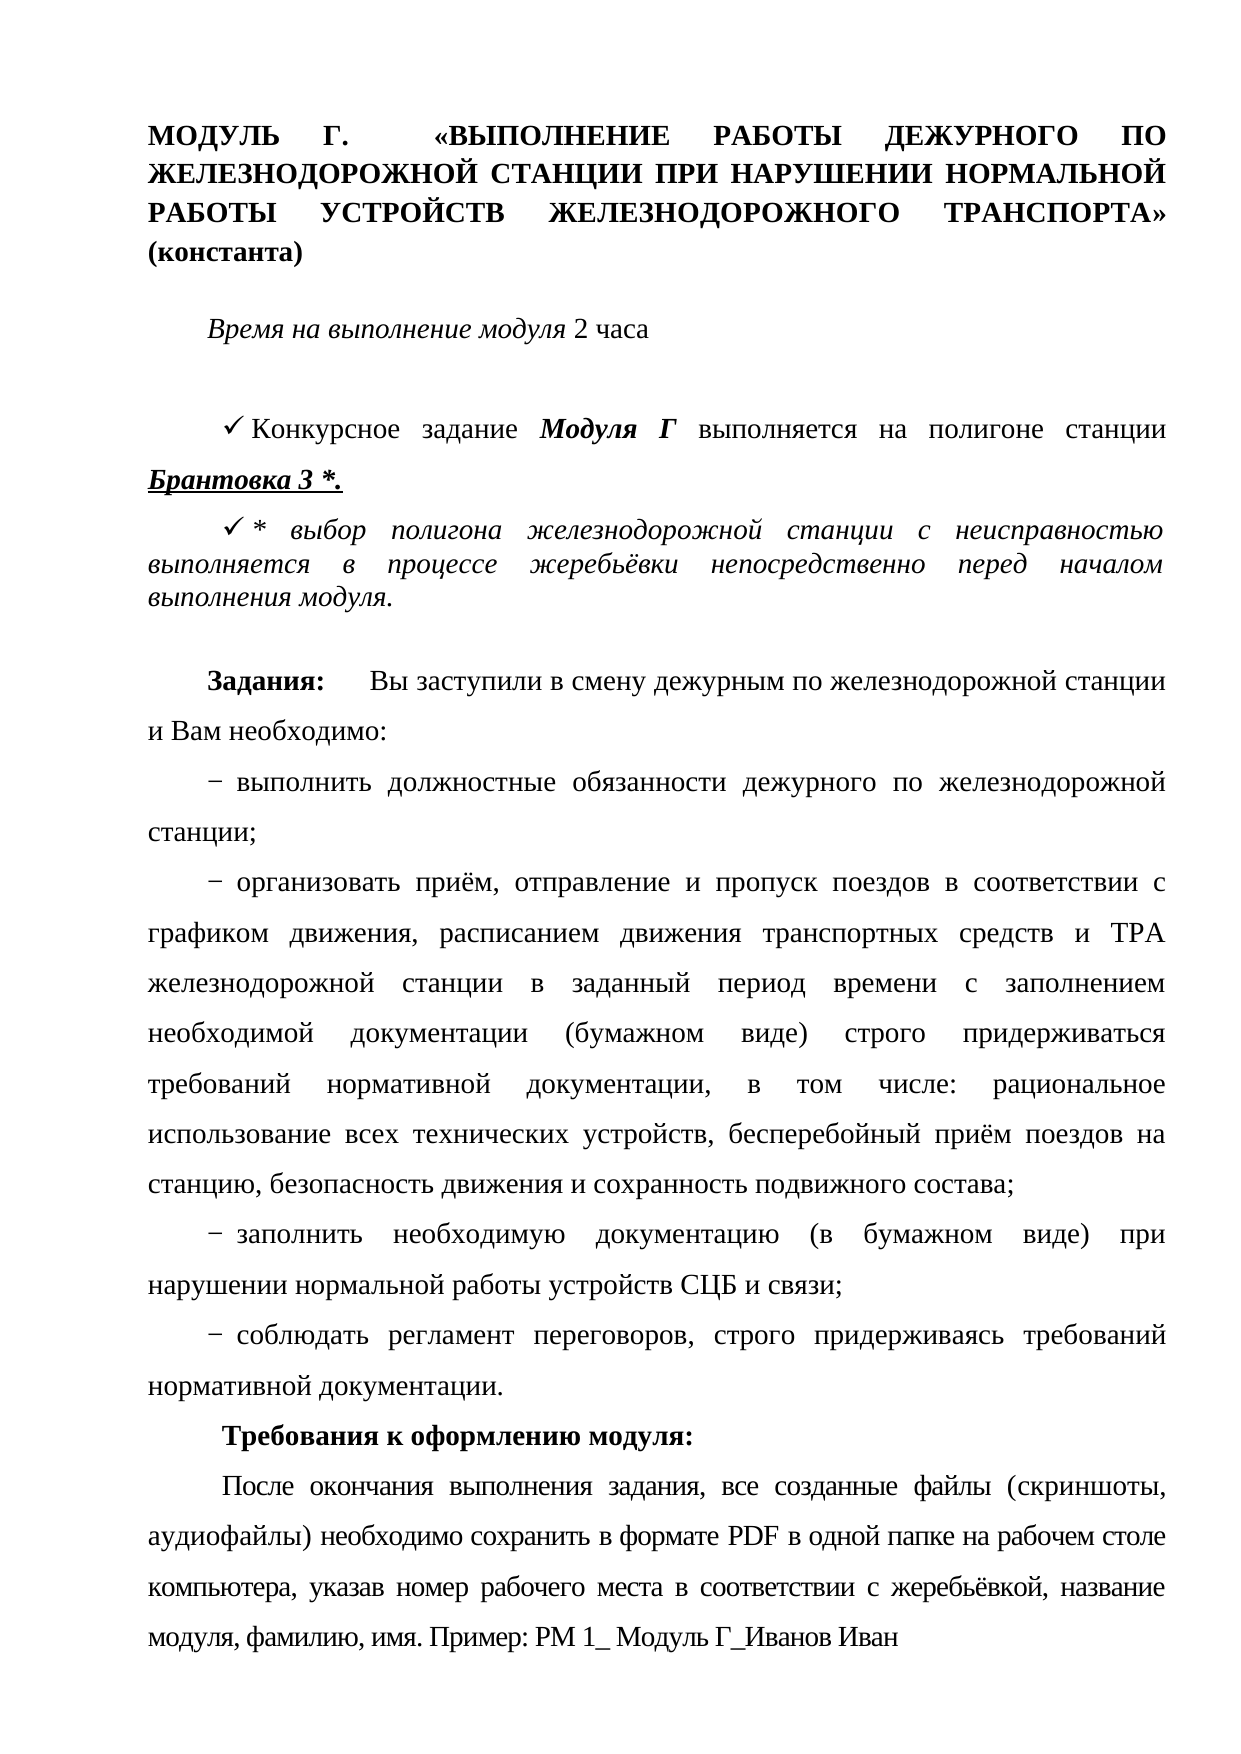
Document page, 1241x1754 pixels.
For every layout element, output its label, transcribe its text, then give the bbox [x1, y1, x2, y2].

list заполнить необходимую документацию (в бумажном виде) при нарушении нормальной работы устройств СЦБ и связи; [148, 1217, 1167, 1301]
text Время на выполнение модуля 2 часа [148, 311, 1167, 344]
list выполнить должностные обязанности дежурного по железнодорожной станции; [148, 764, 1167, 848]
list соблюдать регламент переговоров, строго придерживаясь требований нормативной документации. [148, 1317, 1167, 1401]
text После окончания выполнения задания, все созданные файлы (скриншоты, аудиофайлы) необходимо сохранить в формате PDF в одной папке на рабочем столе компьютера, указав номер рабочего места в соответствии с жеребьёвкой, название модуля, фамилию, имя. Пример: РМ 1_ Модуль Г_Иванов Иван [148, 1468, 1167, 1653]
list Конкурсное задание Модуля Г выполняется на полигоне станции Брантовка 3 *. [148, 411, 1167, 495]
list * выбор полигона железнодорожной станции с неисправностью выполняется в процессе жеребьёвки непосредственно перед началом выполнения модуля. [148, 512, 1167, 613]
text Задания: Вы заступили в смену дежурным по железнодорожной станции и Вам необходимо: [148, 663, 1167, 747]
list организовать приём, отправление и пропуск поездов в соответствии с графиком движения, расписанием движения транспортных средств и ТРА железнодорожной станции в заданный период времени с заполнением необходимой документации (бумажном виде) строго придерживаться требований нормативной документации, в том числе: рациональное использование всех технических устройств, бесперебойный приём поездов на станцию, безопасность движения и сохранность подвижного состава; [148, 864, 1167, 1200]
text Требования к оформлению модуля: [148, 1418, 1167, 1451]
text МОДУЛЬ Г. «ВЫПОЛНЕНИЕ РАБОТЫ ДЕЖУРНОГО ПО ЖЕЛЕЗНОДОРОЖНОЙ СТАНЦИИ ПРИ НАРУШЕНИИ НОРМАЛЬНОЙ РАБОТЫ УСТРОЙСТВ ЖЕЛЕЗНОДОРОЖНОГО ТРАНСПОРТА» (константа) [148, 118, 1167, 267]
